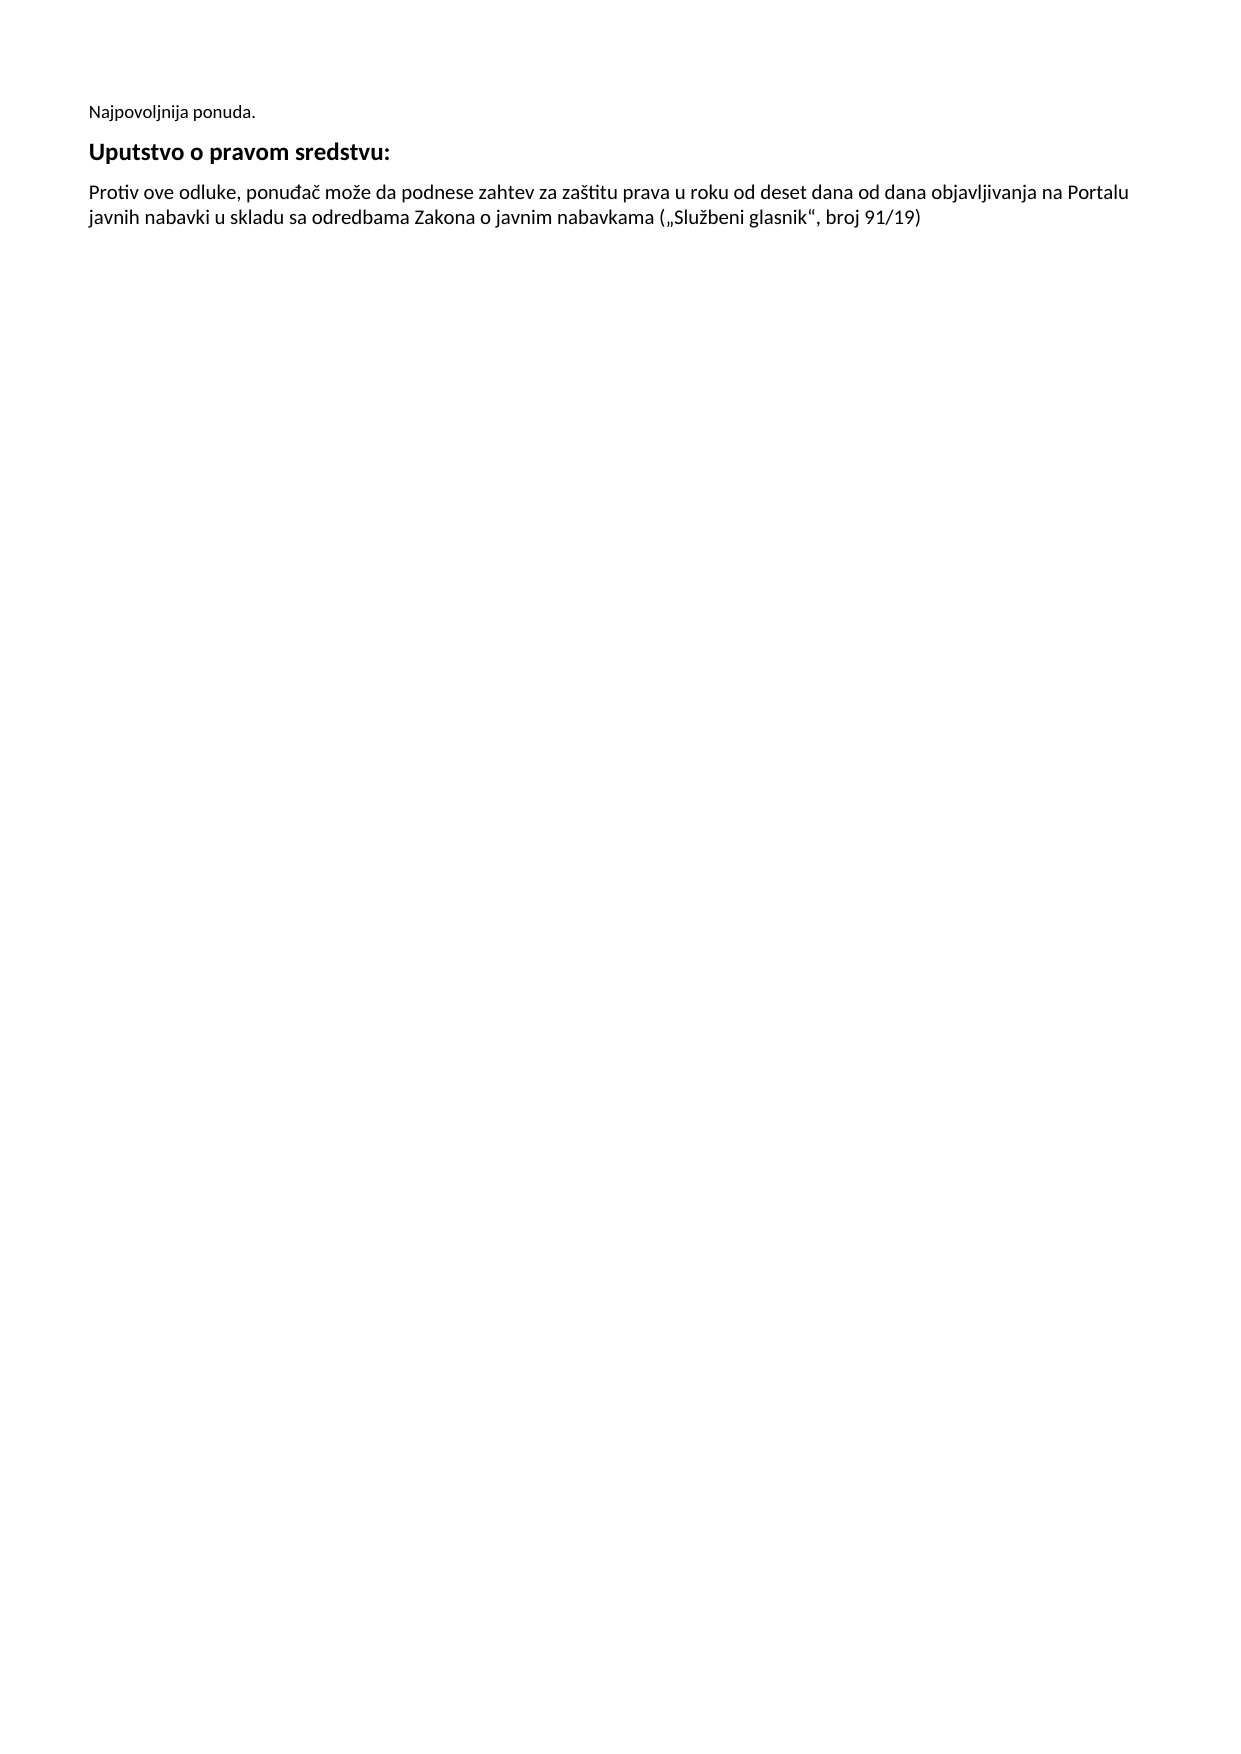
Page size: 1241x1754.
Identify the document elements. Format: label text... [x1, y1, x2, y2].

text Uputstvo o pravom sredstvu: [89, 136, 1152, 167]
text Najpovoljnija ponuda. [89, 101, 1152, 124]
text Protiv ove odluke, ponuđač može da podnese zahtev za zaštitu prava u roku od deset dana od dana objavljivanja na Portalu javnih nabavki u skladu sa odredbama Zakona o javnim nabavkama („Službeni glasnik“, broj 91/19) [89, 179, 1152, 230]
